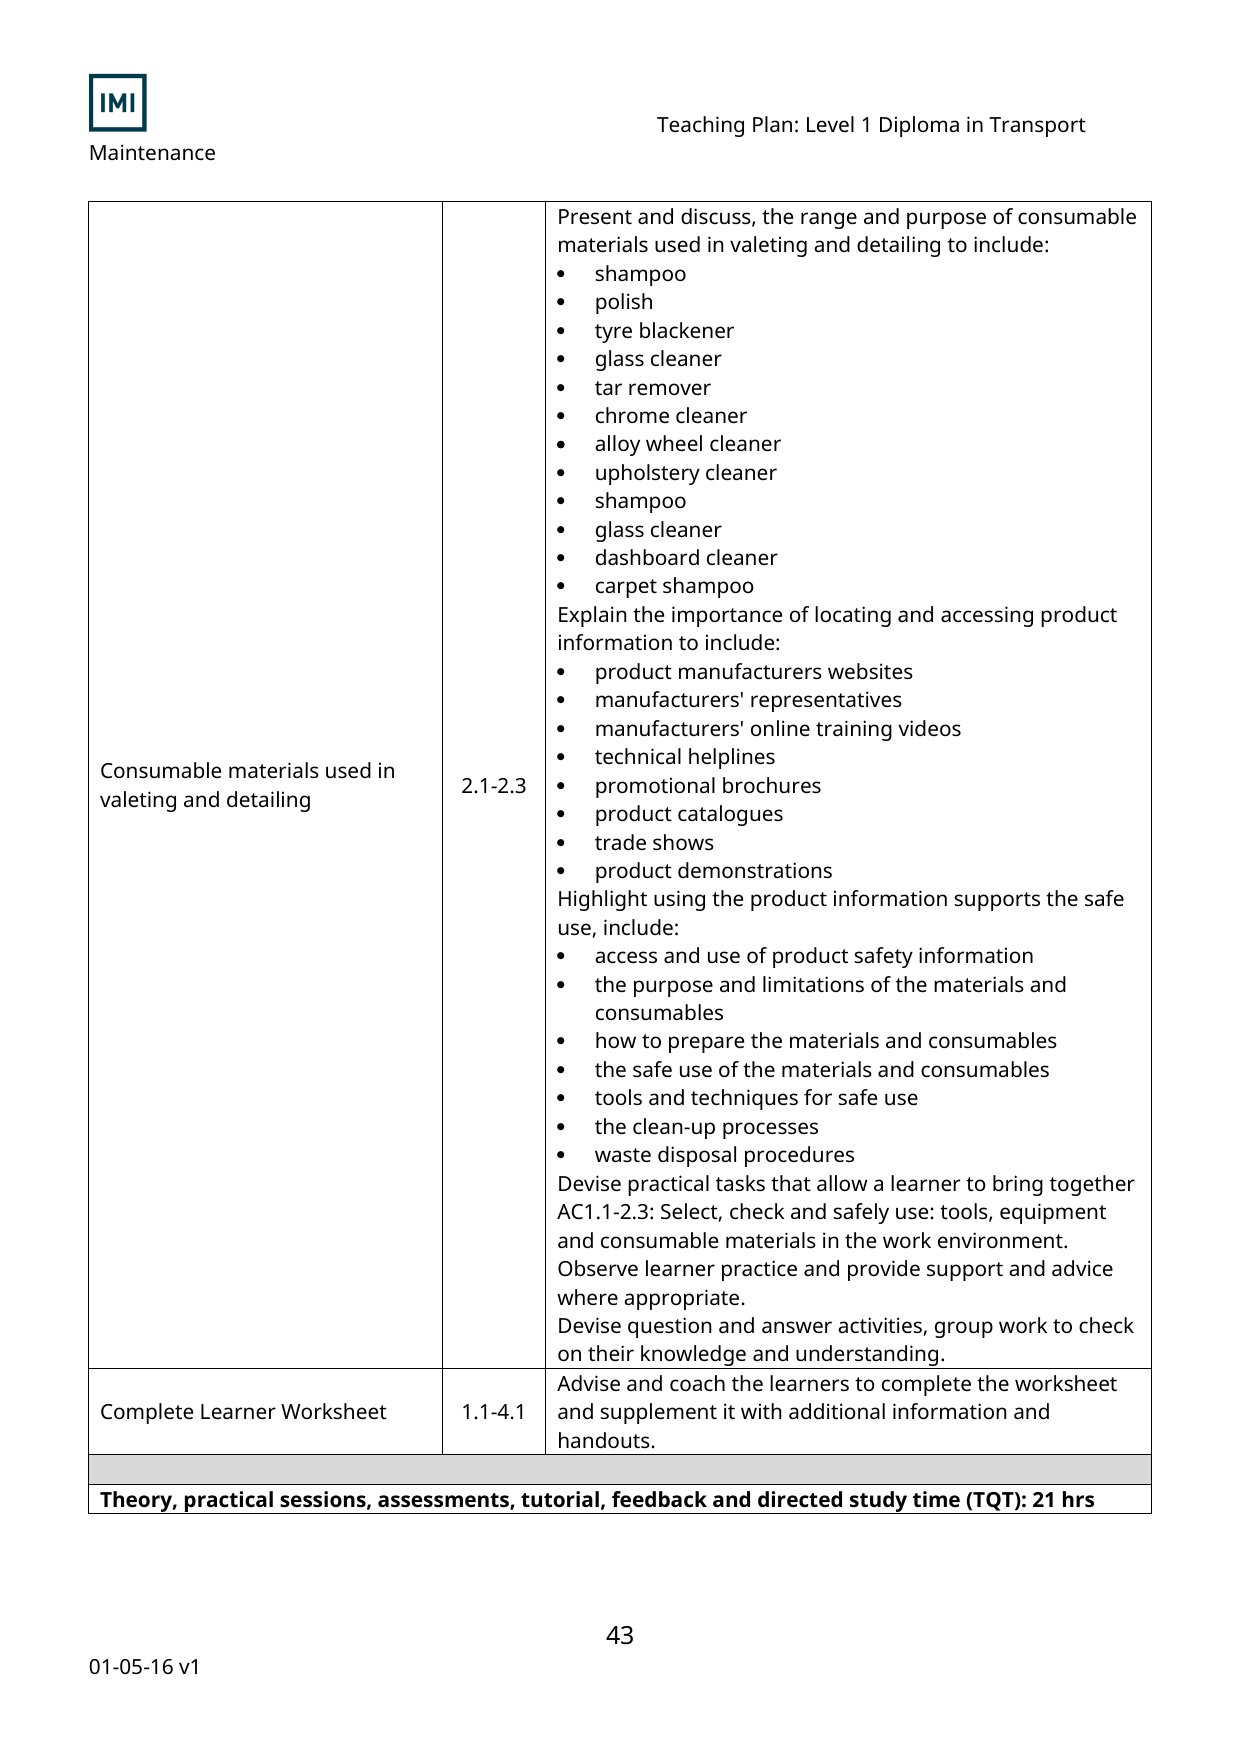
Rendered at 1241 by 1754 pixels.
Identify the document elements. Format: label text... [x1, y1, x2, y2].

table_cell Advise and coach the learners to complete the worksheet and supplement it with additional information and handouts. [546, 1369, 1151, 1454]
table_cell Theory, practical sessions, assessments, tutorial, feedback and directed study time (TQT): 21 hrs [89, 1485, 1151, 1513]
table_cell Complete Learner Worksheet [89, 1369, 442, 1454]
picture [94, 79, 142, 127]
picture [88, 73, 148, 133]
table_header Consumable materials used in valeting and detailing [89, 202, 442, 1368]
table_header Present and discuss, the range and purpose of consumable materials used in valeting and detailing to include: shampoo polish tyre blackener glass cleaner tar remover chrome cleaner alloy wheel cleaner upholstery cleaner shampoo glass cleaner dashboard cleaner carpet shampoo Explain the importance of locating and accessing product information to include: product manufacturers websites manufacturers' representatives manufacturers' online training videos technical helplines promotional brochures product catalogues trade shows product demonstrations Highlight using the product information supports the safe use, include: access and use of product safety information the purpose and limitations of the materials and consumables how to prepare the materials and consumables the safe use of the materials and consumables tools and techniques for safe use the clean-up processes waste disposal procedures Devise practical tasks that allow a learner to bring together AC1.1-2.3: Select, check and safely use: tools, equipment and consumable materials in the work environment. Observe learner practice and provide support and advice where appropriate. Devise question and answer activities, group work to check on their knowledge and understanding. [546, 202, 1151, 1368]
table_cell 1.1-4.1 [443, 1369, 545, 1454]
table_cell [89, 1455, 1151, 1484]
table_header 2.1-2.3 [443, 202, 545, 1368]
